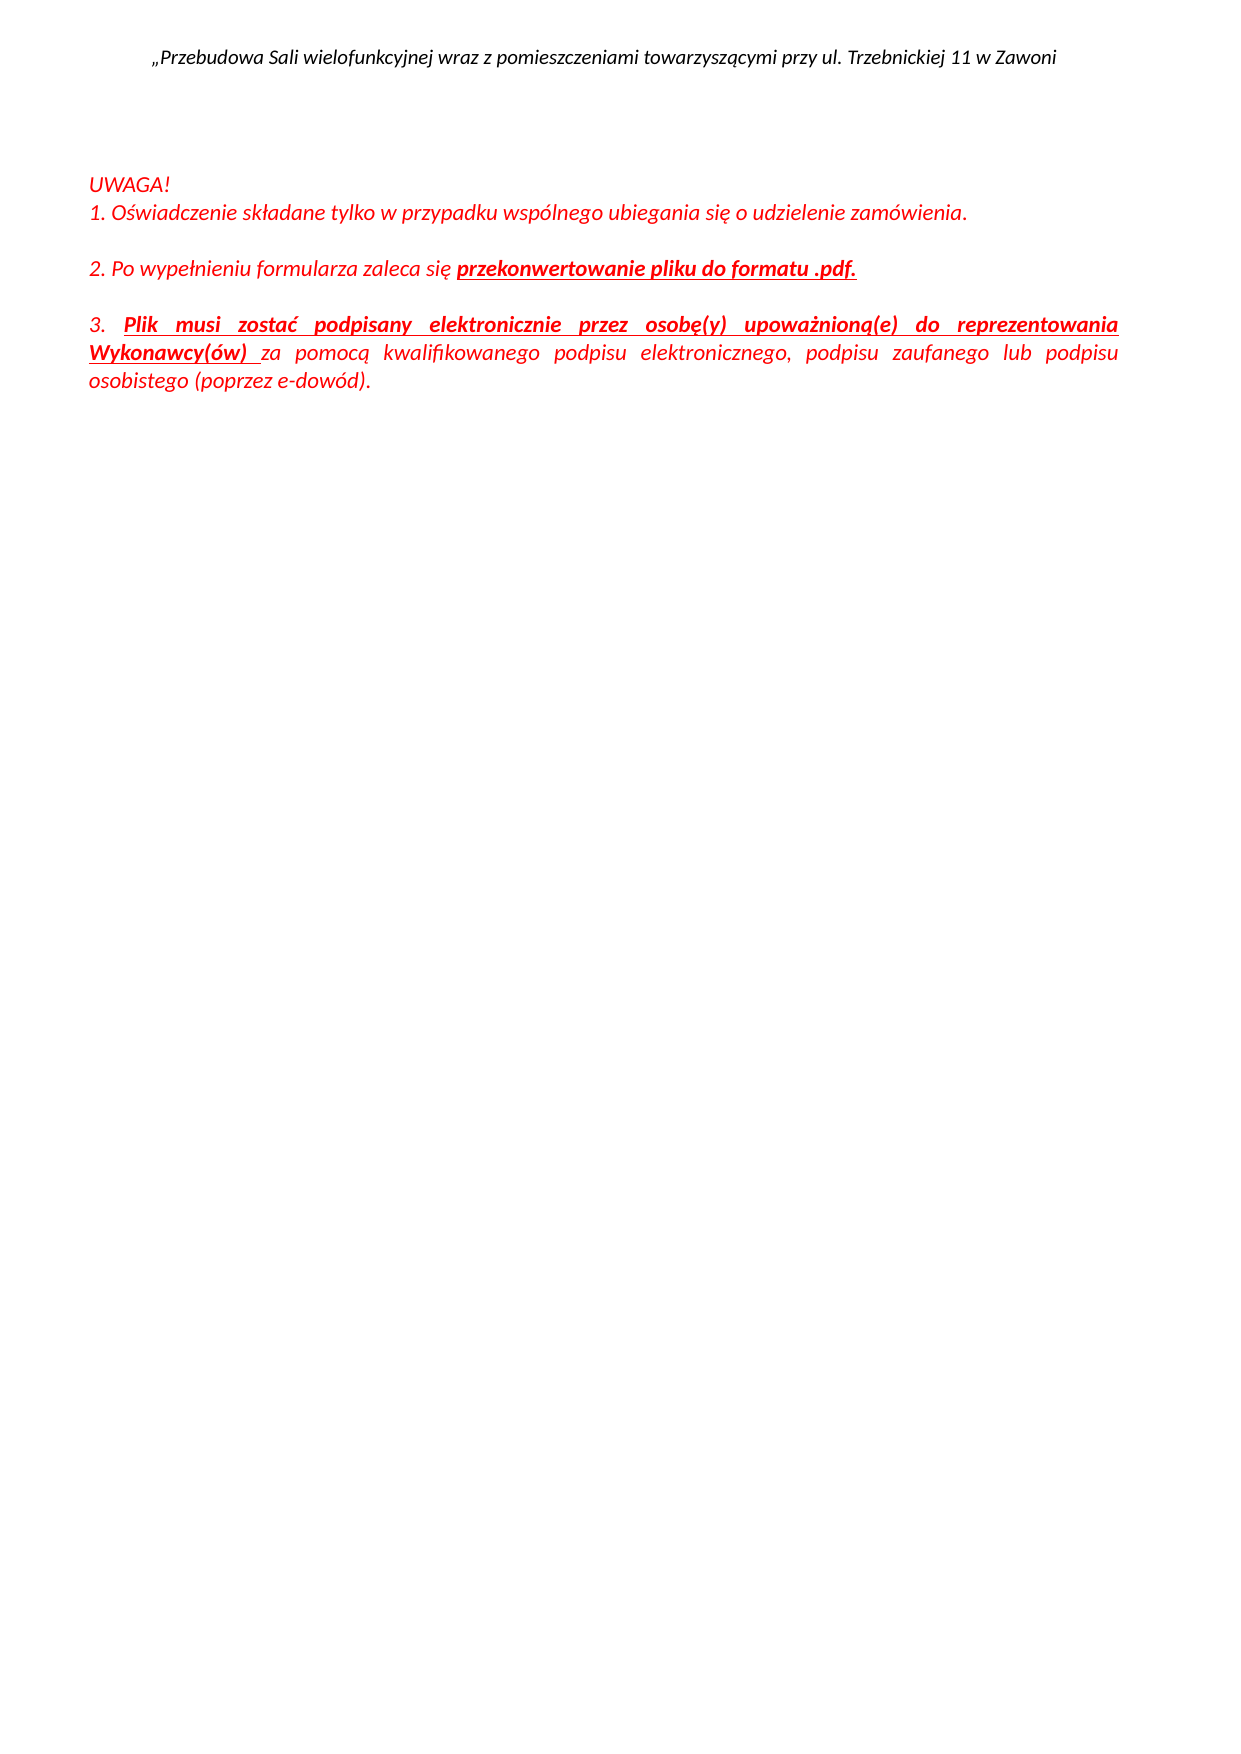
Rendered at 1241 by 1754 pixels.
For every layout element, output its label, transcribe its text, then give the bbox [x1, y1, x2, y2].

text 3. Plik musi zostać podpisany elektronicznie przez osobę(y) upoważnioną(e) do reprezentowania Wykonawcy(ów) za pomocą kwalifikowanego podpisu elektronicznego, podpisu zaufanego lub podpisu osobistego (poprzez e-dowód). [89, 311, 1122, 394]
text 2. Po wypełnieniu formularza zaleca się przekonwertowanie pliku do formatu .pdf. [89, 254, 1122, 282]
text 1. Oświadczenie składane tylko w przypadku wspólnego ubiegania się o udzielenie zamówienia. [89, 198, 1122, 226]
text UWAGA! [89, 170, 1122, 198]
